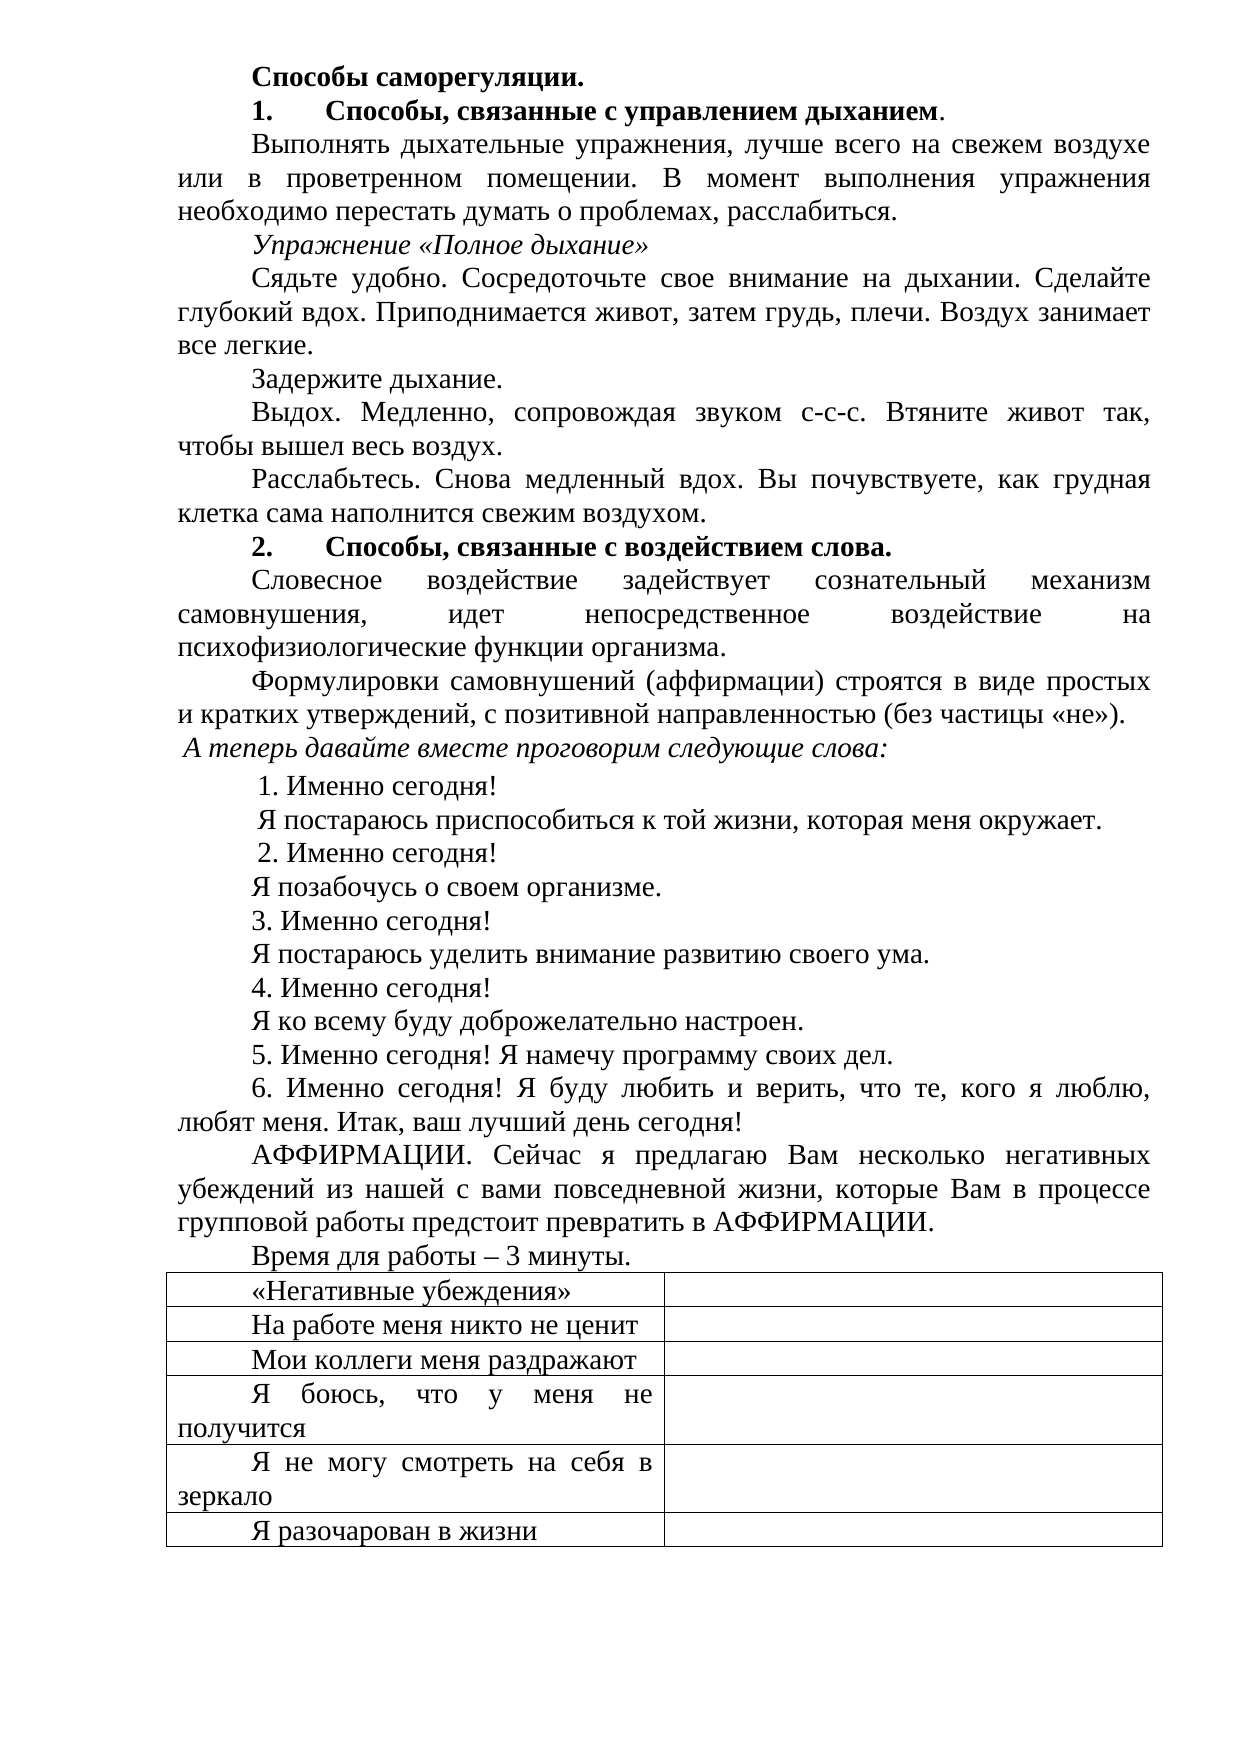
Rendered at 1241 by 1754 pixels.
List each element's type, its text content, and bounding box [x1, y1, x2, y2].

text АФФИРМАЦИИ. Сейчас я предлагаю Вам несколько негативных убеждений из нашей с вами повседневной жизни, которые Вам в процессе групповой работы предстоит превратить в АФФИРМАЦИИ. [177, 1137, 1152, 1238]
text Сядьте удобно. Сосредоточьте свое внимание на дыхании. Сделайте глубокий вдох. Приподнимается живот, затем грудь, плечи. Воздух занимает все легкие. [177, 260, 1152, 361]
table_cell [665, 1307, 1162, 1341]
text Словесное воздействие задействует сознательный механизм самовнушения, идет непосредственное воздействие на психофизиологические функции организма. [177, 562, 1152, 663]
list Способы, связанные с управлением дыханием. [177, 93, 1152, 126]
table_header [665, 1273, 1162, 1306]
table_cell [665, 1376, 1162, 1443]
text 2. Именно сегодня! [183, 836, 1152, 869]
text Я постараюсь приспособиться к той жизни, которая меня окружает. [183, 802, 1152, 836]
text Упражнение «Полное дыхание» [177, 227, 1152, 260]
text 6. Именно сегодня! Я буду любить и верить, что те, кого я люблю, любят меня. Итак, ваш лучший день сегодня! [177, 1070, 1152, 1137]
table_cell Мои коллеги меня раздражают [167, 1342, 664, 1375]
text Формулировки самовнушений (аффирмации) строятся в виде простых и кратких утверждений, с позитивной направленностью (без частицы «не»). [177, 663, 1152, 730]
text Выполнять дыхательные упражнения, лучше всего на свежем воздухе или в проветренном помещении. В момент выполнения упражнения необходимо перестать думать о проблемах, расслабиться. [177, 126, 1152, 227]
table_cell [665, 1513, 1162, 1546]
text Задержите дыхание. [177, 361, 1152, 394]
text Расслабьтесь. Снова медленный вдох. Вы почувствуете, как грудная клетка сама наполнится свежим воздухом. [177, 462, 1152, 529]
list Способы, связанные с воздействием слова. [177, 529, 1152, 562]
table_cell Я боюсь, что у меня не получится [167, 1376, 664, 1443]
text Выдох. Медленно, сопровождая звуком с-с-с. Втяните живот так, чтобы вышел весь воздух. [177, 394, 1152, 462]
table_cell [665, 1342, 1162, 1375]
text Время для работы – 3 минуты. [177, 1238, 1152, 1272]
text 5. Именно сегодня! Я намечу программу своих дел. [177, 1037, 1152, 1070]
text 1. Именно сегодня! [183, 768, 1152, 802]
text Способы саморегуляции. [177, 59, 1152, 93]
text Я позабочусь о своем организме. [177, 869, 1152, 903]
text Я постараюсь уделить внимание развитию своего ума. [177, 936, 1152, 970]
text Я ко всему буду доброжелательно настроен. [177, 1003, 1152, 1037]
table_cell На работе меня никто не ценит [167, 1307, 664, 1341]
table_cell Я не могу смотреть на себя в зеркало [167, 1445, 664, 1512]
table_header «Негативные убеждения» [167, 1273, 664, 1306]
text А теперь давайте вместе проговорим следующие слова: [183, 730, 1152, 763]
table_cell Я разочарован в жизни [167, 1513, 664, 1546]
table_cell [665, 1445, 1162, 1512]
text 4. Именно сегодня! [177, 970, 1152, 1003]
text 3. Именно сегодня! [177, 903, 1152, 936]
